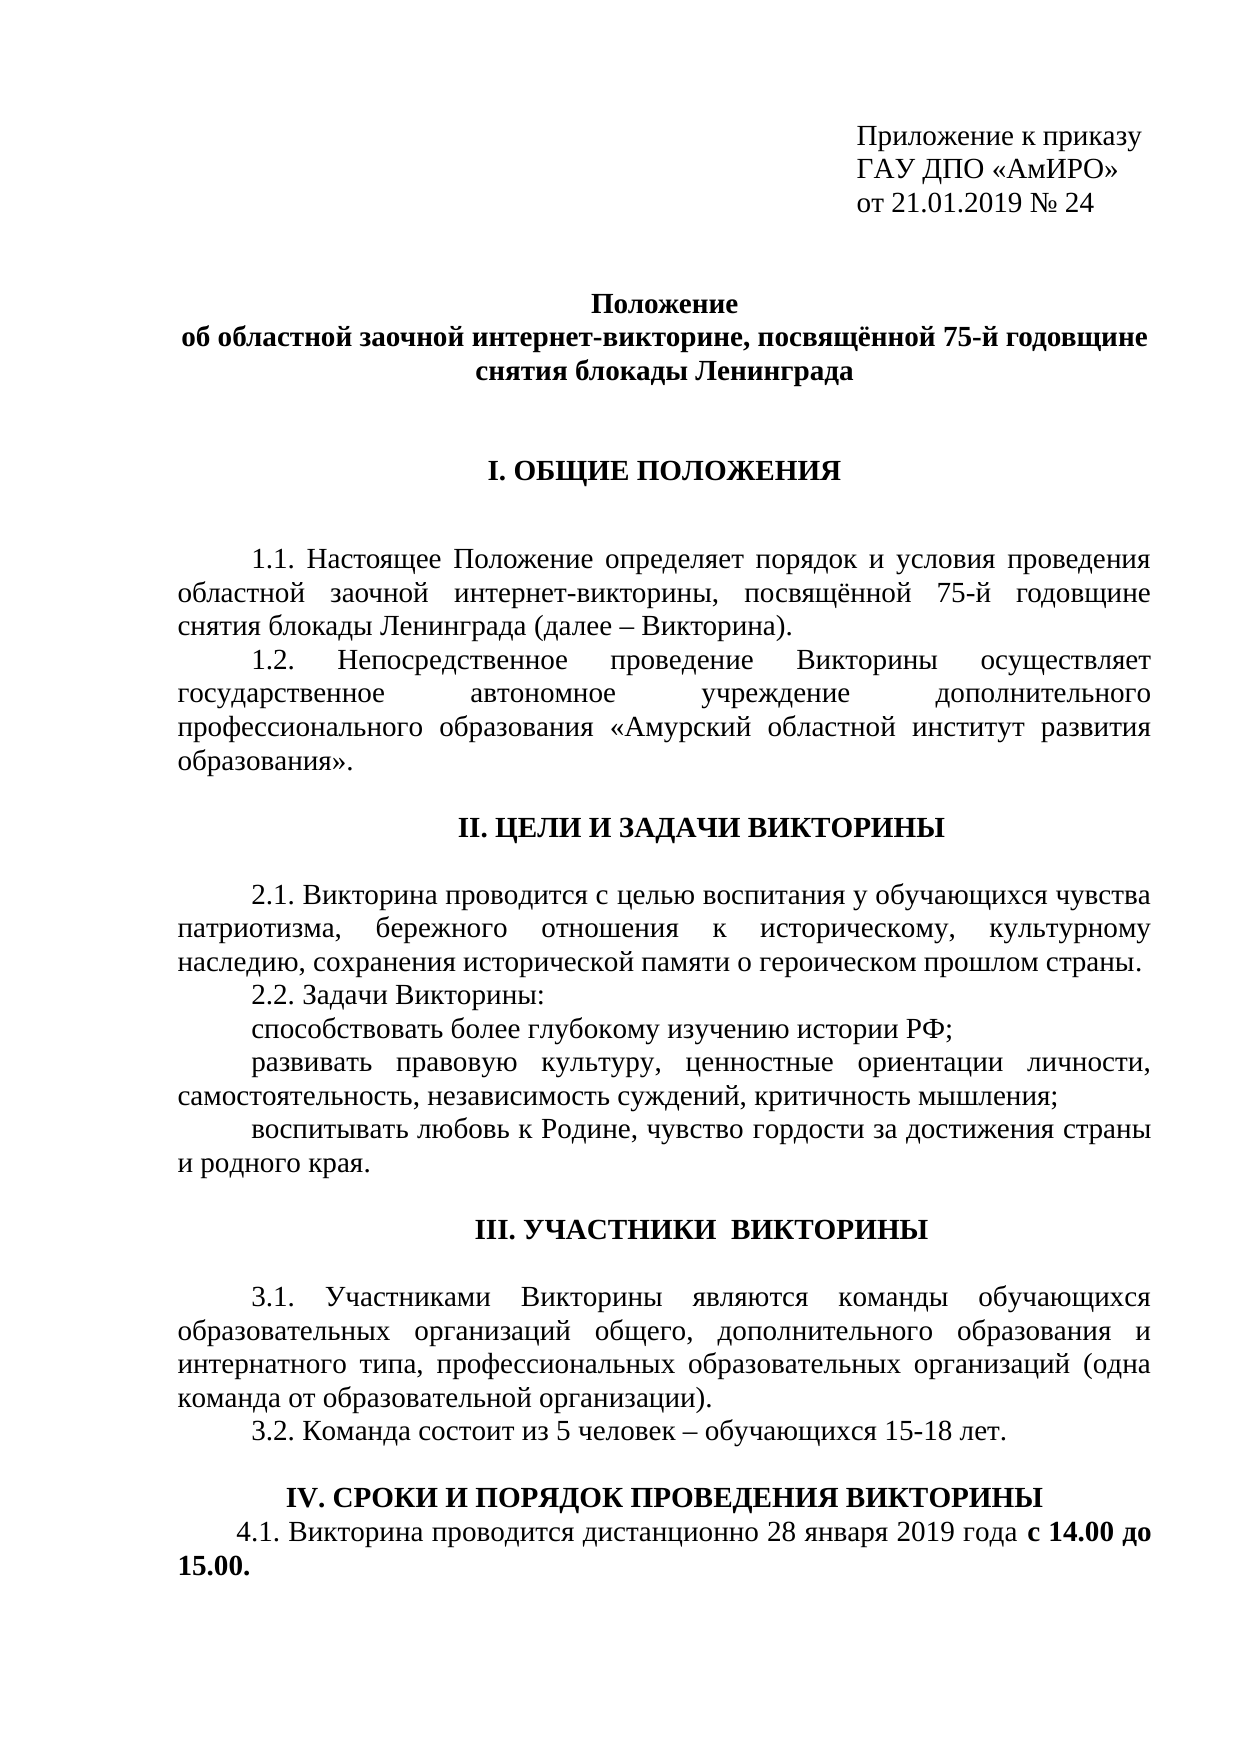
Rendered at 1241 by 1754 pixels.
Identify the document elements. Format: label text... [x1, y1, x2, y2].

text 3.2. Команда состоит из 5 человек – обучающихся 15-18 лет. [177, 1413, 1152, 1447]
text 1.2. Непосредственное проведение Викторины осуществляет государственное автономное учреждение дополнительного профессионального образования «Амурский областной институт развития образования». [177, 642, 1152, 776]
subtitle 1.1. Настоящее Положение определяет порядок и условия проведения областной заочной интернет-викторины, посвящённой 75-й годовщине снятия блокады Ленинграда (далее – Викторина). [177, 541, 1152, 642]
text от 21.01.2019 № 24 [177, 185, 1152, 219]
subtitle об областной заочной интернет-викторине, посвящённой 75-й годовщине снятия блокады Ленинграда [177, 319, 1152, 386]
subtitle IV. СРОКИ И ПОРЯДОК ПРОВЕДЕНИЯ ВИКТОРИНЫ [171, 1481, 1157, 1514]
list способствовать более глубокому изучению истории РФ; [177, 1011, 1152, 1044]
text воспитывать любовь к Родине, чувство гордости за достижения страны и родного края. [177, 1112, 1152, 1179]
text 3.1. Участниками Викторины являются команды обучающихся образовательных организаций общего, дополнительного образования и интернатного типа, профессиональных образовательных организаций (одна команда от образовательной организации). [177, 1279, 1152, 1413]
text Приложение к приказу [177, 118, 1152, 152]
text II. ЦЕЛИ И ЗАДАЧИ ВИКТОРИНЫ [177, 810, 1152, 843]
list развивать правовую культуру, ценностные ориентации личности, самостоятельность, независимость суждений, критичность мышления; [177, 1044, 1152, 1112]
text 2.1. Викторина проводится с целью воспитания у обучающихся чувства патриотизма, бережного отношения к историческому, культурному наследию, сохранения исторической памяти о героическом прошлом страны. [177, 877, 1152, 977]
subtitle Положение [177, 286, 1152, 319]
text ГАУ ДПО «АмИРО» [177, 152, 1152, 185]
text 2.2. Задачи Викторины: [177, 977, 1152, 1011]
subtitle I. ОБЩИЕ ПОЛОЖЕНИЯ [171, 453, 1157, 487]
text III. УЧАСТНИКИ ВИКТОРИНЫ [177, 1212, 1152, 1246]
list 4.1. Викторина проводится дистанционно 28 января 2019 года с 14.00 до 15.00. [177, 1514, 1152, 1581]
